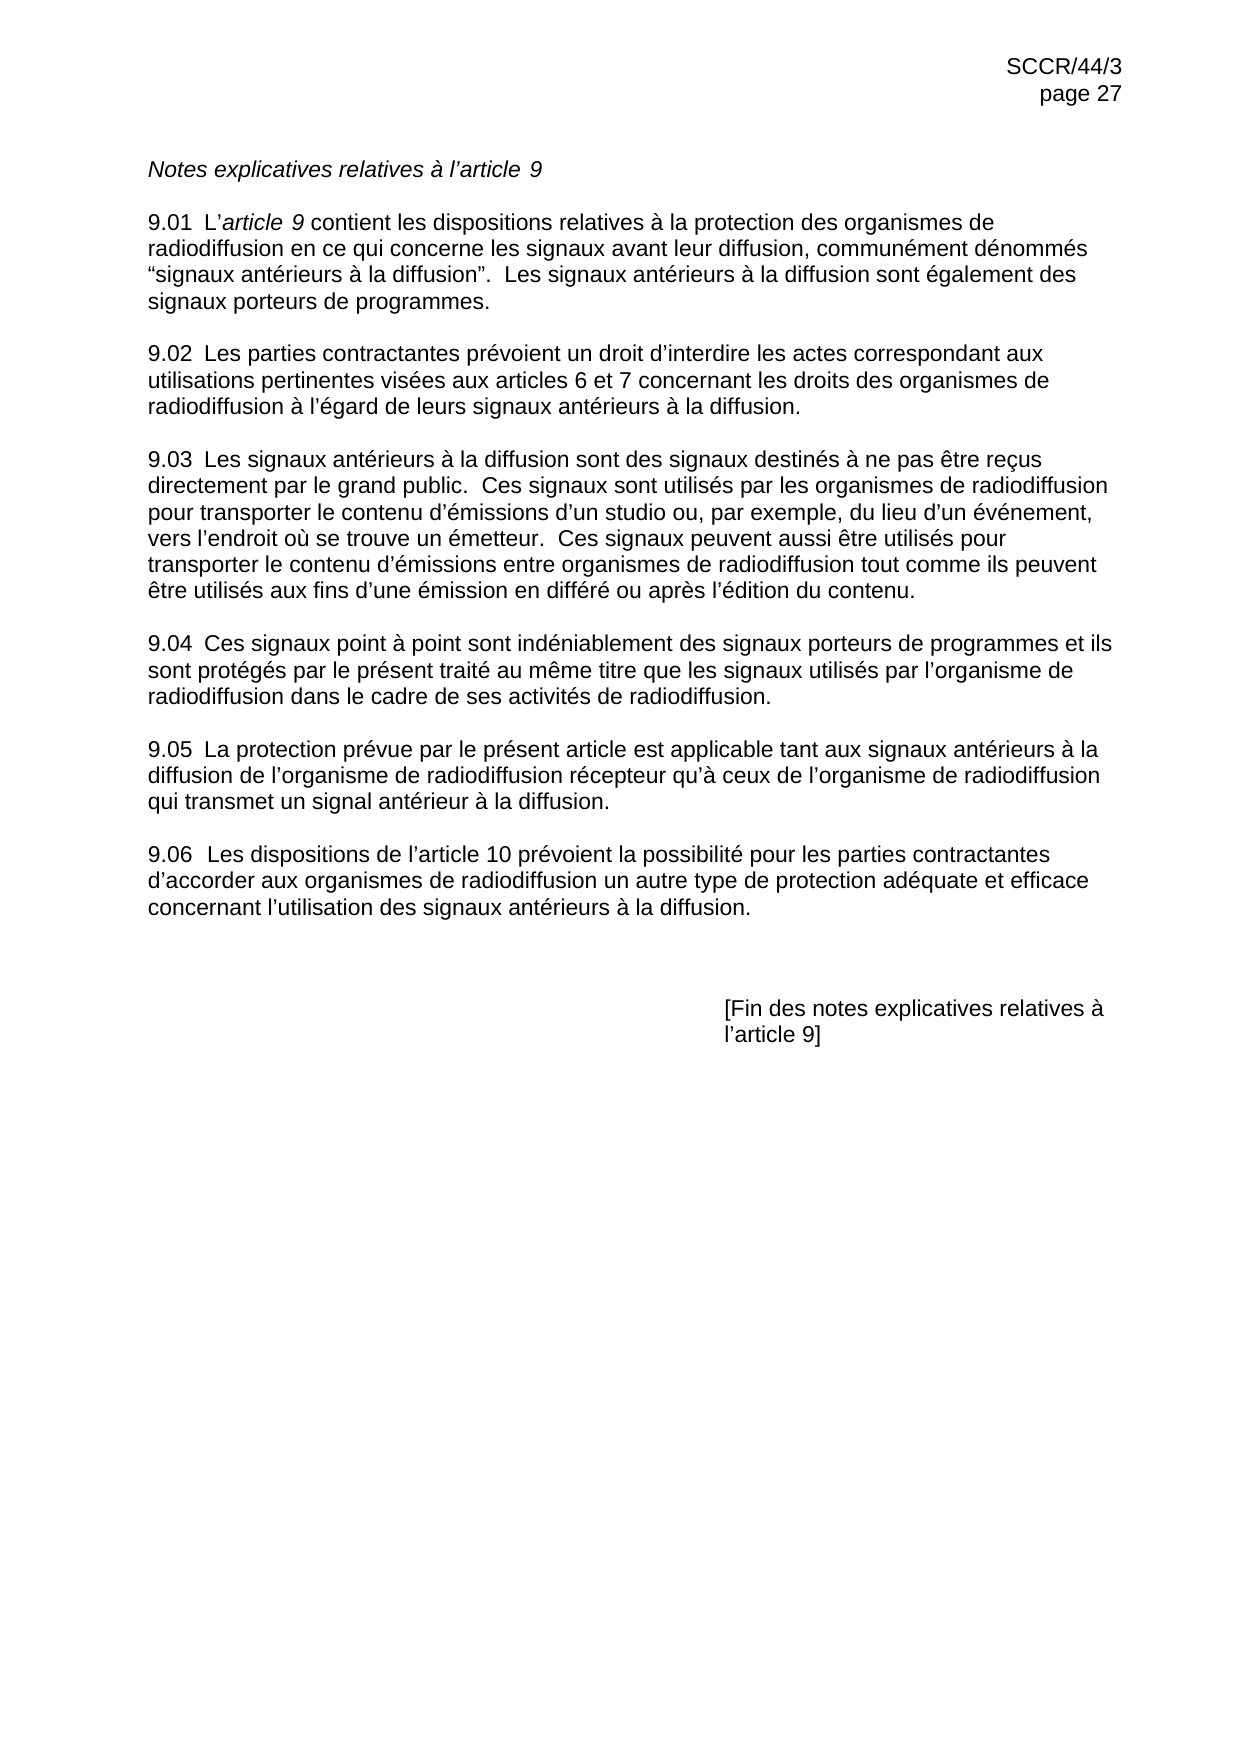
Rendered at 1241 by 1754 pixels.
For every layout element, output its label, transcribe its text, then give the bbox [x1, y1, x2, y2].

text 9.02 Les parties contractantes prévoient un droit d’interdire les actes correspondant aux utilisations pertinentes visées aux articles 6 et 7 concernant les droits des organismes de radiodiffusion à l’égard de leurs signaux antérieurs à la diffusion. [148, 340, 1122, 419]
text 9.03 Les signaux antérieurs à la diffusion sont des signaux destinés à ne pas être reçus directement par le grand public. Ces signaux sont utilisés par les organismes de radiodiffusion pour transporter le contenu d’émissions d’un studio ou, par exemple, du lieu d’un événement, vers l’endroit où se trouve un émetteur. Ces signaux peuvent aussi être utilisés pour transporter le contenu d’émissions entre organismes de radiodiffusion tout comme ils peuvent être utilisés aux fins d’une émission en différé ou après l’édition du contenu. [148, 446, 1122, 604]
text [Fin des notes explicatives relatives à l’article 9] [724, 995, 1122, 1048]
text Notes explicatives relatives à l’article 9 [148, 156, 1122, 182]
text 9.04 Ces signaux point à point sont indéniablement des signaux porteurs de programmes et ils sont protégés par le présent traité au même titre que les signaux utilisés par l’organisme de radiodiffusion dans le cadre de ses activités de radiodiffusion. [148, 630, 1122, 709]
text 9.05 La protection prévue par le présent article est applicable tant aux signaux antérieurs à la diffusion de l’organisme de radiodiffusion récepteur qu’à ceux de l’organisme de radiodiffusion qui transmet un signal antérieur à la diffusion. [148, 736, 1122, 815]
text 9.01 L’article 9 contient les dispositions relatives à la protection des organismes de radiodiffusion en ce qui concerne les signaux avant leur diffusion, communément dénommés “signaux antérieurs à la diffusion”. Les signaux antérieurs à la diffusion sont également des signaux porteurs de programmes. [148, 208, 1122, 314]
text 9.06 Les dispositions de l’article 10 prévoient la possibilité pour les parties contractantes d’accorder aux organismes de radiodiffusion un autre type de protection adéquate et efficace concernant l’utilisation des signaux antérieurs à la diffusion. [148, 841, 1122, 920]
